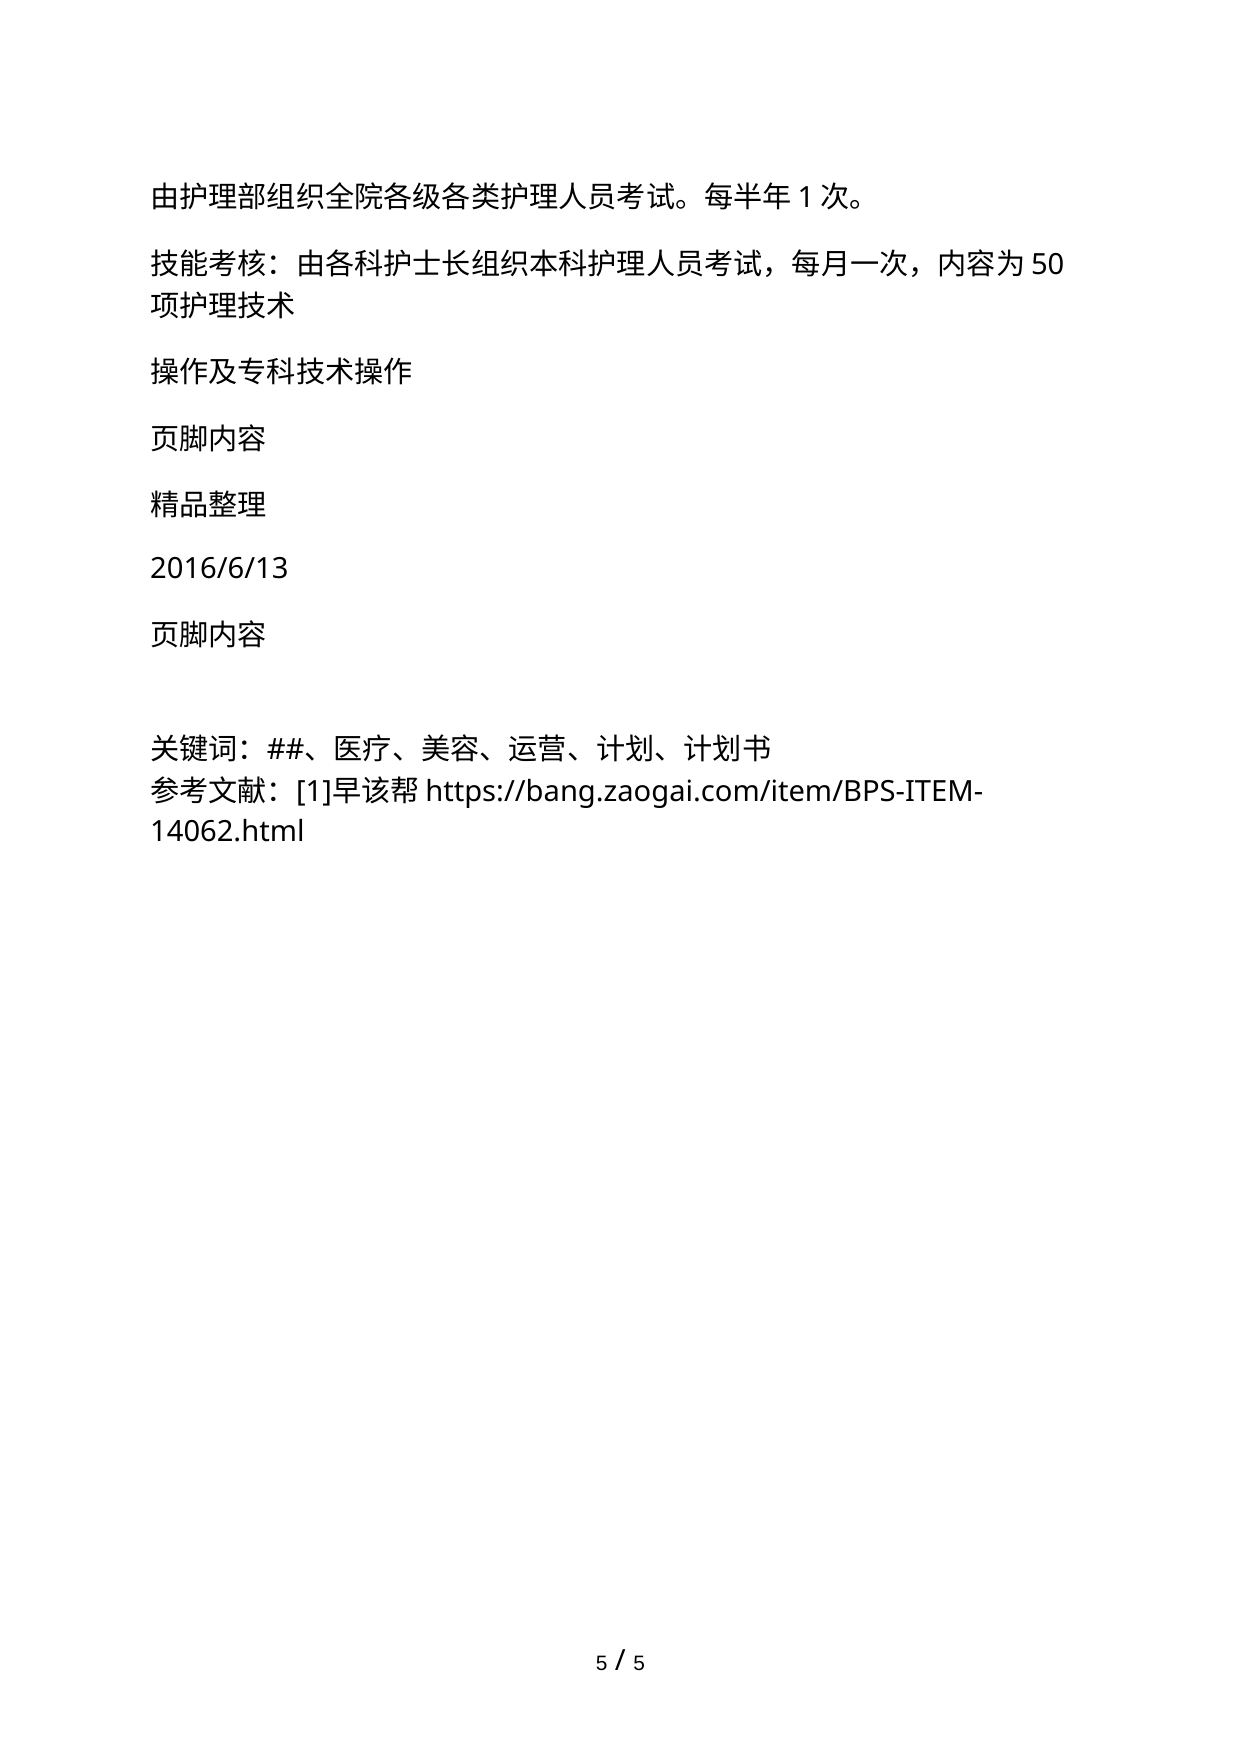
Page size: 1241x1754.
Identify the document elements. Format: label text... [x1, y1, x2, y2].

text 页脚内容 [150, 611, 1090, 654]
text 关键词：##、医疗、美容、运营、计划、计划书 [150, 726, 1090, 768]
text 参考文献：[1]早该帮https://bang.zaogai.com/item/BPS-ITEM-14062.html [150, 768, 1090, 850]
text 由护理部组织全院各级各类护理人员考试。每半年1次。 [150, 174, 1090, 216]
text 技能考核：由各科护士长组织本科护理人员考试，每月一次，内容为50项护理技术 [150, 240, 1090, 325]
text 页脚内容 [150, 415, 1090, 457]
text 2016/6/13 [150, 548, 1090, 587]
text 操作及专科技术操作 [150, 349, 1090, 391]
text 精品整理 [150, 481, 1090, 524]
